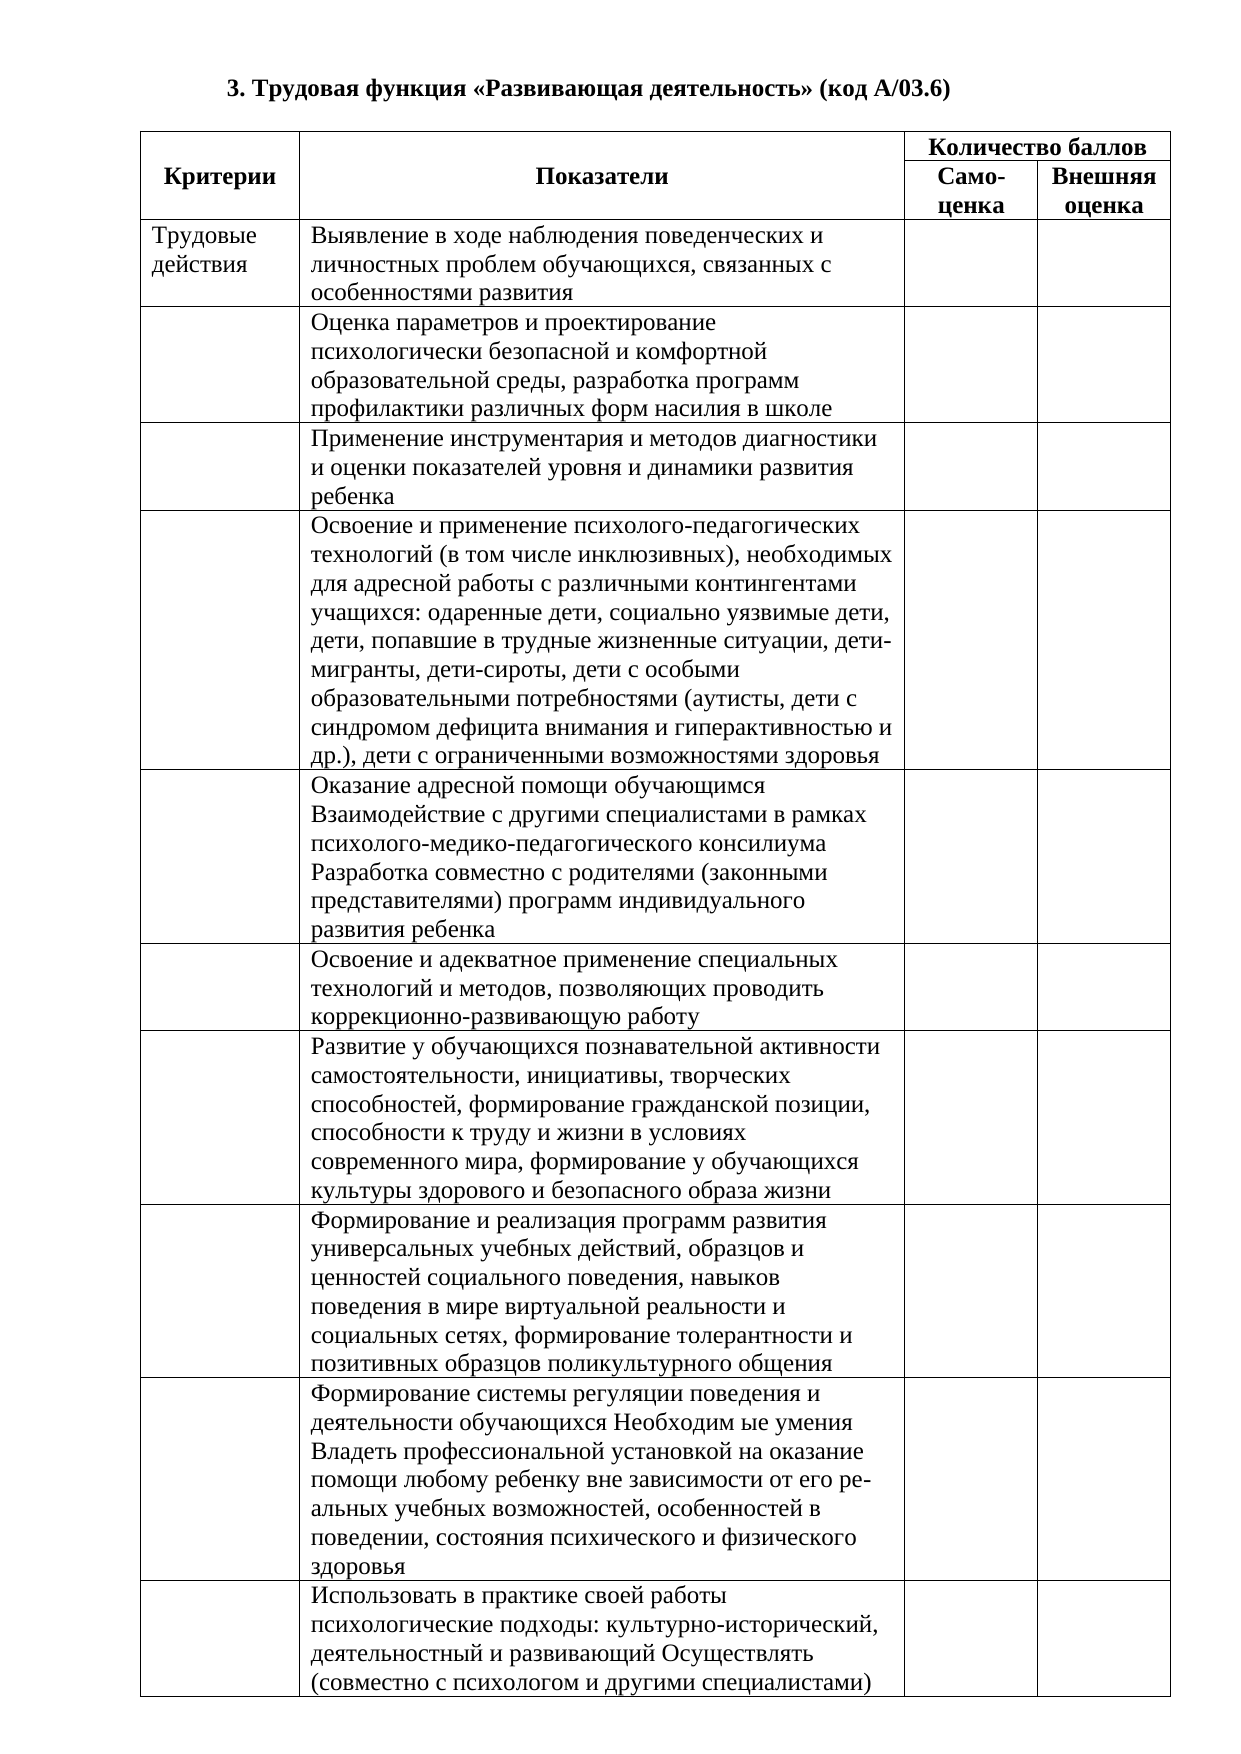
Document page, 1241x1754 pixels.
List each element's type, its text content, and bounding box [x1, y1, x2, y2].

table_cell Само-ценка [905, 161, 1037, 219]
table_cell [141, 1205, 299, 1377]
table_cell Применение инструментария и методов диагностики и оценки показателей уровня и динамики развития ребенка [300, 423, 904, 509]
table_cell Трудовые действия [141, 220, 299, 306]
table_cell Внешняя оценка [1038, 161, 1170, 219]
table_cell [1038, 220, 1170, 306]
table_cell [905, 1581, 1037, 1696]
text 3. Трудовая функция «Развивающая деятельность» (код А/03.6) [227, 73, 1152, 102]
table_cell [141, 511, 299, 769]
table_cell [141, 1031, 299, 1204]
table_cell Оценка параметров и проектирование психологически безопасной и комфортной образовательной среды, разработка программ профилактики различных форм насилия в школе [300, 307, 904, 422]
table_cell [141, 423, 299, 509]
table_cell [905, 423, 1037, 509]
table_cell [1038, 1205, 1170, 1377]
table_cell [300, 1581, 904, 1696]
table_cell [905, 307, 1037, 422]
table_cell [905, 770, 1037, 943]
table_header Критерии [141, 132, 299, 219]
table_cell [905, 1031, 1037, 1204]
table_cell Развитие у обучающихся познавательной активности самостоятельности, инициативы, творческих способностей, формирование гражданской позиции, способности к труду и жизни в условиях современного мира, формирование у обучающихся культуры здорового и безопасного образа жизни [300, 1031, 904, 1204]
table_cell [905, 1205, 1037, 1377]
table_cell [1038, 1581, 1170, 1696]
table_cell Формирование системы регуляции поведения и деятельности обучающихся Необходим ые умения Владеть профессиональной установкой на оказание помощи любому ребенку вне зависимости от его реальных учебных возможностей, особенностей в поведении, состояния психического и физического здоровья [300, 1378, 904, 1579]
table_cell [905, 220, 1037, 306]
table_cell [1038, 1378, 1170, 1579]
table_cell [1038, 307, 1170, 422]
table_cell [1038, 423, 1170, 509]
table_cell Выявление в ходе наблюдения поведенческих и личностных проблем обучающихся, связанных с особенностями развития [300, 220, 904, 306]
table_cell [1038, 770, 1170, 943]
table_cell [141, 1378, 299, 1579]
table_header Показатели [300, 132, 904, 219]
table_cell Формирование и реализация программ развития универсальных учебных действий, образцов и ценностей социального поведения, навыков поведения в мире виртуальной реальности и социальных сетях, формирование толерантности и позитивных образцов поликультурного общения [300, 1205, 904, 1377]
table_cell Оказание адресной помощи обучающимся Взаимодействие с другими специалистами в рамках психолого-медико-педагогического консилиума Разработка совместно с родителями (законными представителями) программ индивидуального развития ребенка [300, 770, 904, 943]
table_cell [141, 1581, 299, 1696]
table_cell Освоение и применение психолого-педагогических технологий (в том числе инклюзивных), необходимых для адресной работы с различными контингентами учащихся: одаренные дети, социально уязвимые дети, дети, попавшие в трудные жизненные ситуации, дети-мигранты, дети-сироты, дети с особыми образовательными потребностями (аутисты, дети с синдромом дефицита внимания и гиперактивностью и др.), дети с ограниченными возможностями здоровья [300, 511, 904, 769]
table_cell [905, 944, 1037, 1030]
table_header Количество баллов [905, 132, 1170, 160]
table_cell Освоение и адекватное применение специальных технологий и методов, позволяющих проводить коррекционно-развивающую работу [300, 944, 904, 1030]
table_cell [1038, 1031, 1170, 1204]
table_cell [1038, 511, 1170, 769]
table_cell [141, 307, 299, 422]
table_cell [1038, 944, 1170, 1030]
table_cell [905, 511, 1037, 769]
table_cell [141, 944, 299, 1030]
table_cell [905, 1378, 1037, 1579]
table_cell [141, 770, 299, 943]
